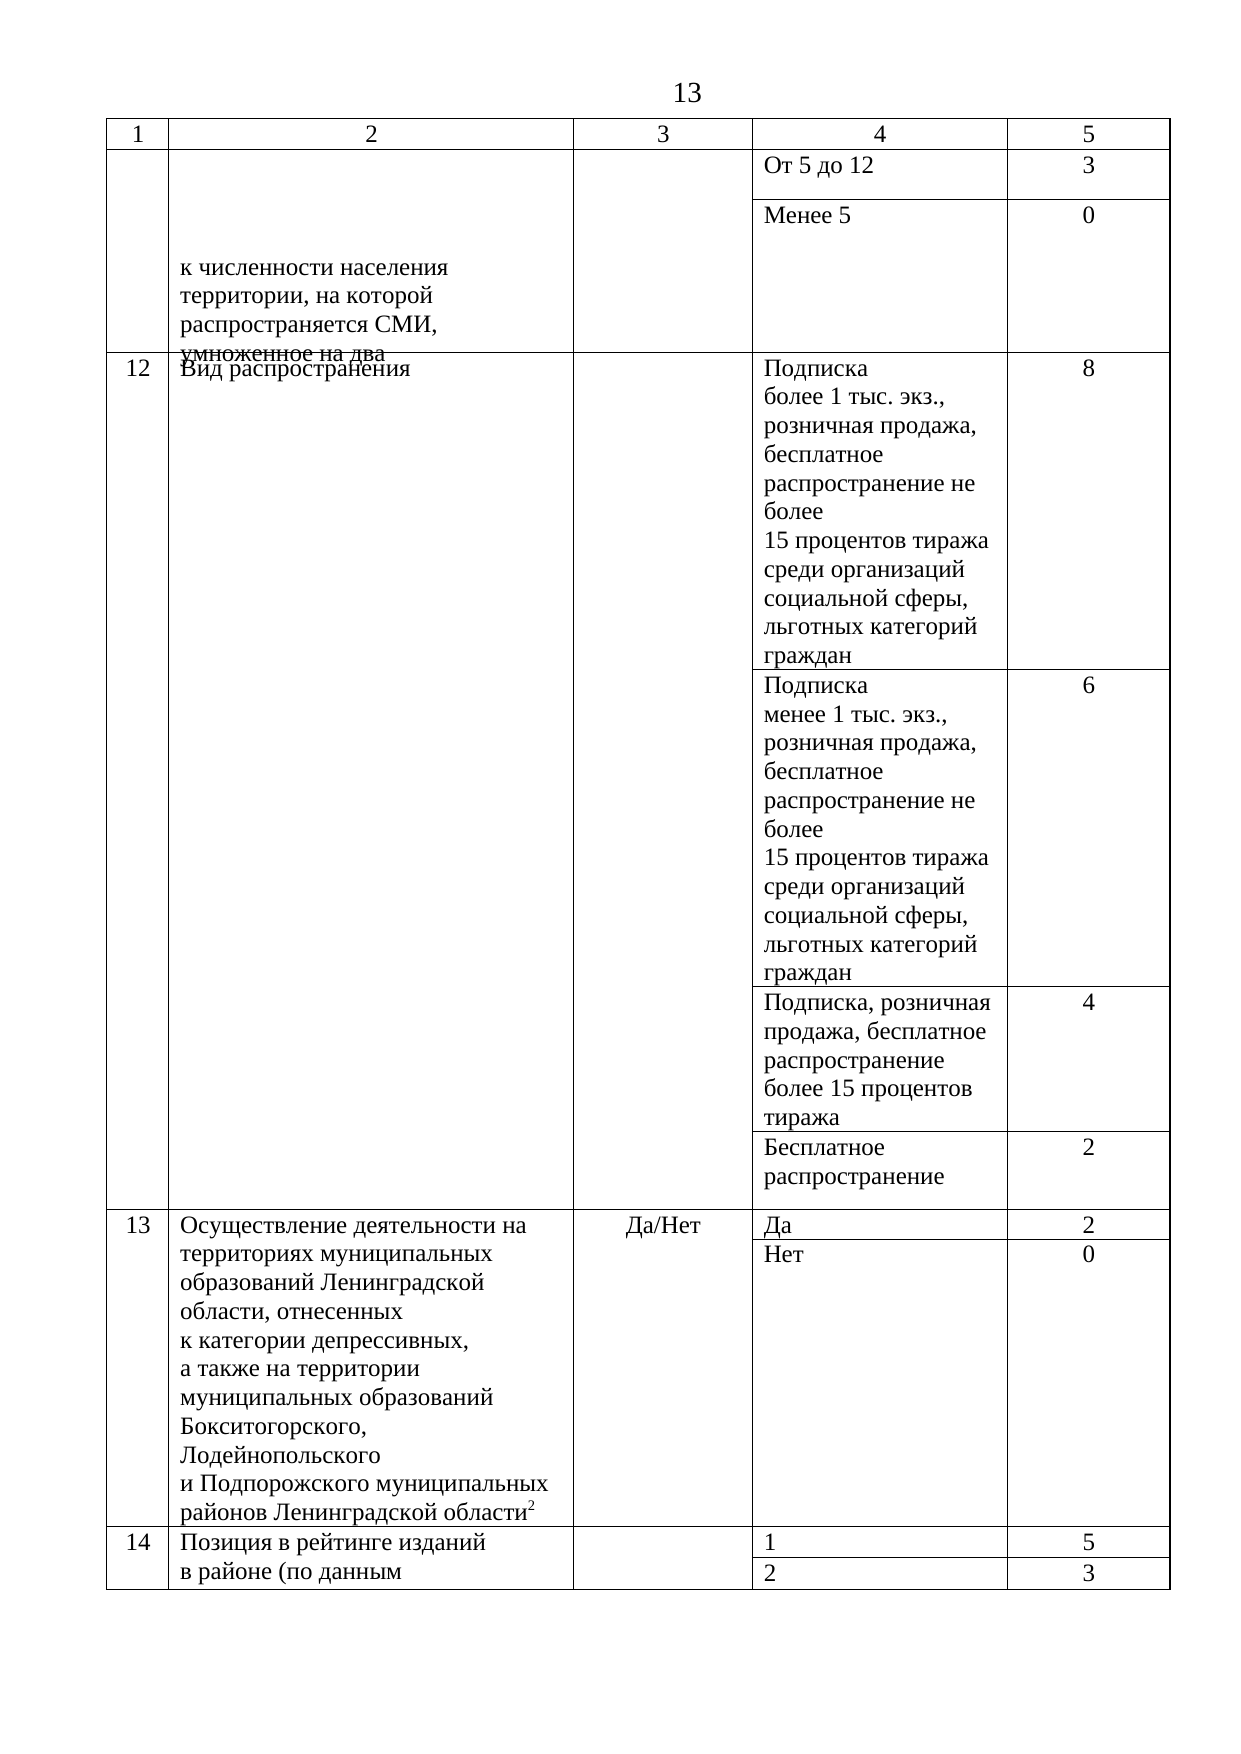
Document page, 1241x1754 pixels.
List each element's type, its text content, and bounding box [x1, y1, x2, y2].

table_cell 2 [1008, 1132, 1169, 1209]
table_cell 14 [107, 1527, 168, 1588]
table_cell 2 [1008, 1210, 1169, 1238]
table_cell Да/Нет [574, 1210, 752, 1526]
table_cell Подписка менее 1 тыс. экз., розничная продажа, бесплатное распространение не более 15 процентов тиража среди организаций социальной сферы, льготных категорий граждан [753, 670, 1007, 986]
table_header 3 [574, 119, 752, 149]
table_cell 6 [1008, 670, 1169, 986]
table_cell 5 [1008, 1527, 1169, 1557]
table_cell [574, 1527, 752, 1588]
table_header 4 [753, 119, 1007, 149]
table_cell Вид распространения [169, 353, 573, 1209]
table_cell 0 [1008, 1240, 1169, 1526]
table_cell От 5 до 12 [753, 150, 1007, 199]
table_cell 2 [753, 1558, 1007, 1588]
table_cell Позиция в рейтинге изданий в районе (по данным социологического исследования, проведенного по заказу Комитета в предшествующем конкурсному отбору году) [169, 1527, 573, 1588]
table_header 2 [169, 119, 573, 149]
table_cell 1 [753, 1527, 1007, 1557]
table_cell 3 [1008, 1558, 1169, 1588]
table_cell Нет [753, 1240, 1007, 1526]
table_cell Да [753, 1210, 1007, 1238]
table_cell 0 [1008, 200, 1169, 352]
table_cell Подписка, розничная продажа, бесплатное распространение более 15 процентов тиража [753, 987, 1007, 1131]
table_cell 8 [1008, 353, 1169, 669]
table_cell [574, 353, 752, 1209]
table_cell Подписка более 1 тыс. экз., розничная продажа, бесплатное распространение не более 15 процентов тиража среди организаций социальной сферы, льготных категорий граждан [753, 353, 1007, 669]
table_header 1 [107, 119, 168, 149]
table_cell 12 [107, 353, 168, 1209]
table_cell Осуществление деятельности на территориях муниципальных образований Ленинградской области, отнесенных к категории депрессивных, а также на территории муниципальных образований Бокситогорского, Лодейнопольского и Подпорожского муниципальных районов Ленинградской области2 [169, 1210, 573, 1526]
table_cell Бесплатное распространение [753, 1132, 1007, 1209]
table_cell 4 [1008, 987, 1169, 1131]
table_cell Менее 5 [753, 200, 1007, 352]
table_cell 13 [107, 1210, 168, 1526]
table_header 5 [1008, 119, 1169, 149]
table_cell 3 [1008, 150, 1169, 199]
